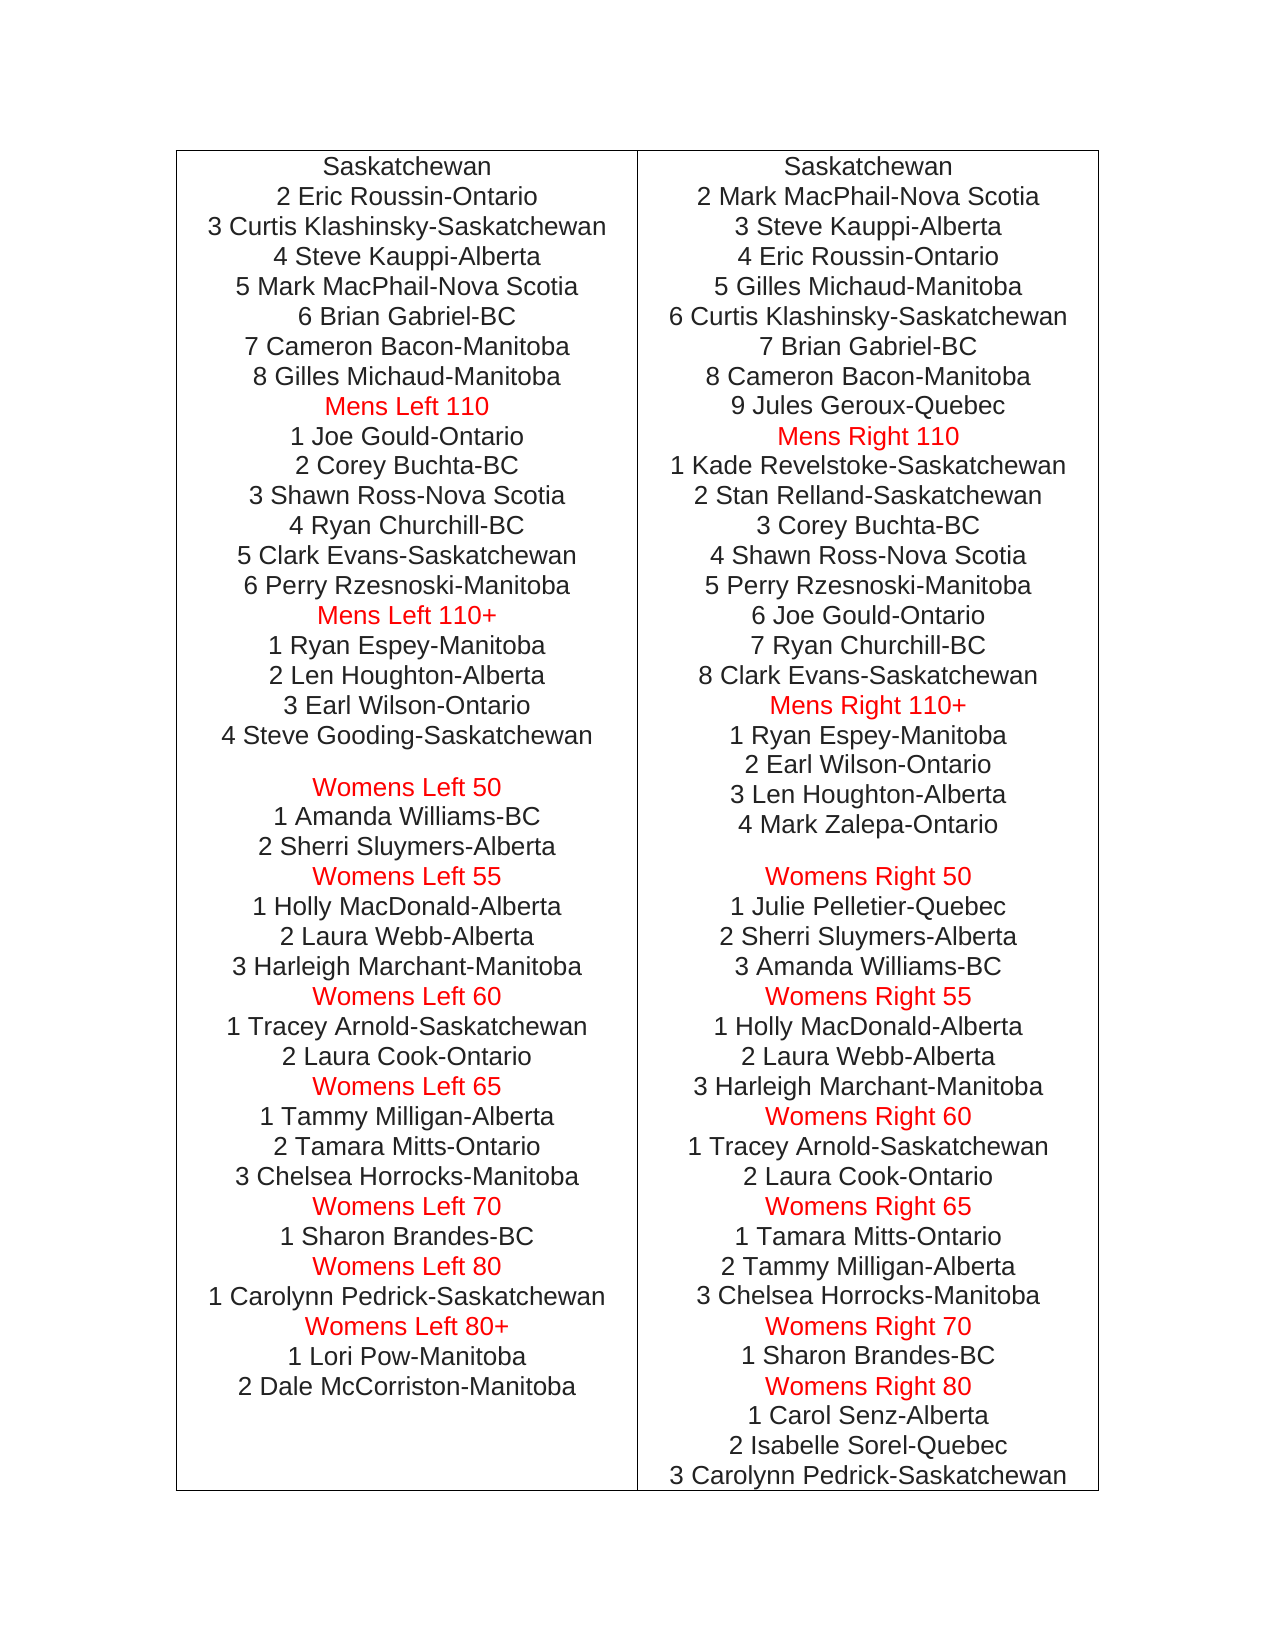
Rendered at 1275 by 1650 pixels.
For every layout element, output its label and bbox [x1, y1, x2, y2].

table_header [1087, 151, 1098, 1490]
table_header [177, 151, 637, 1490]
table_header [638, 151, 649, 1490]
